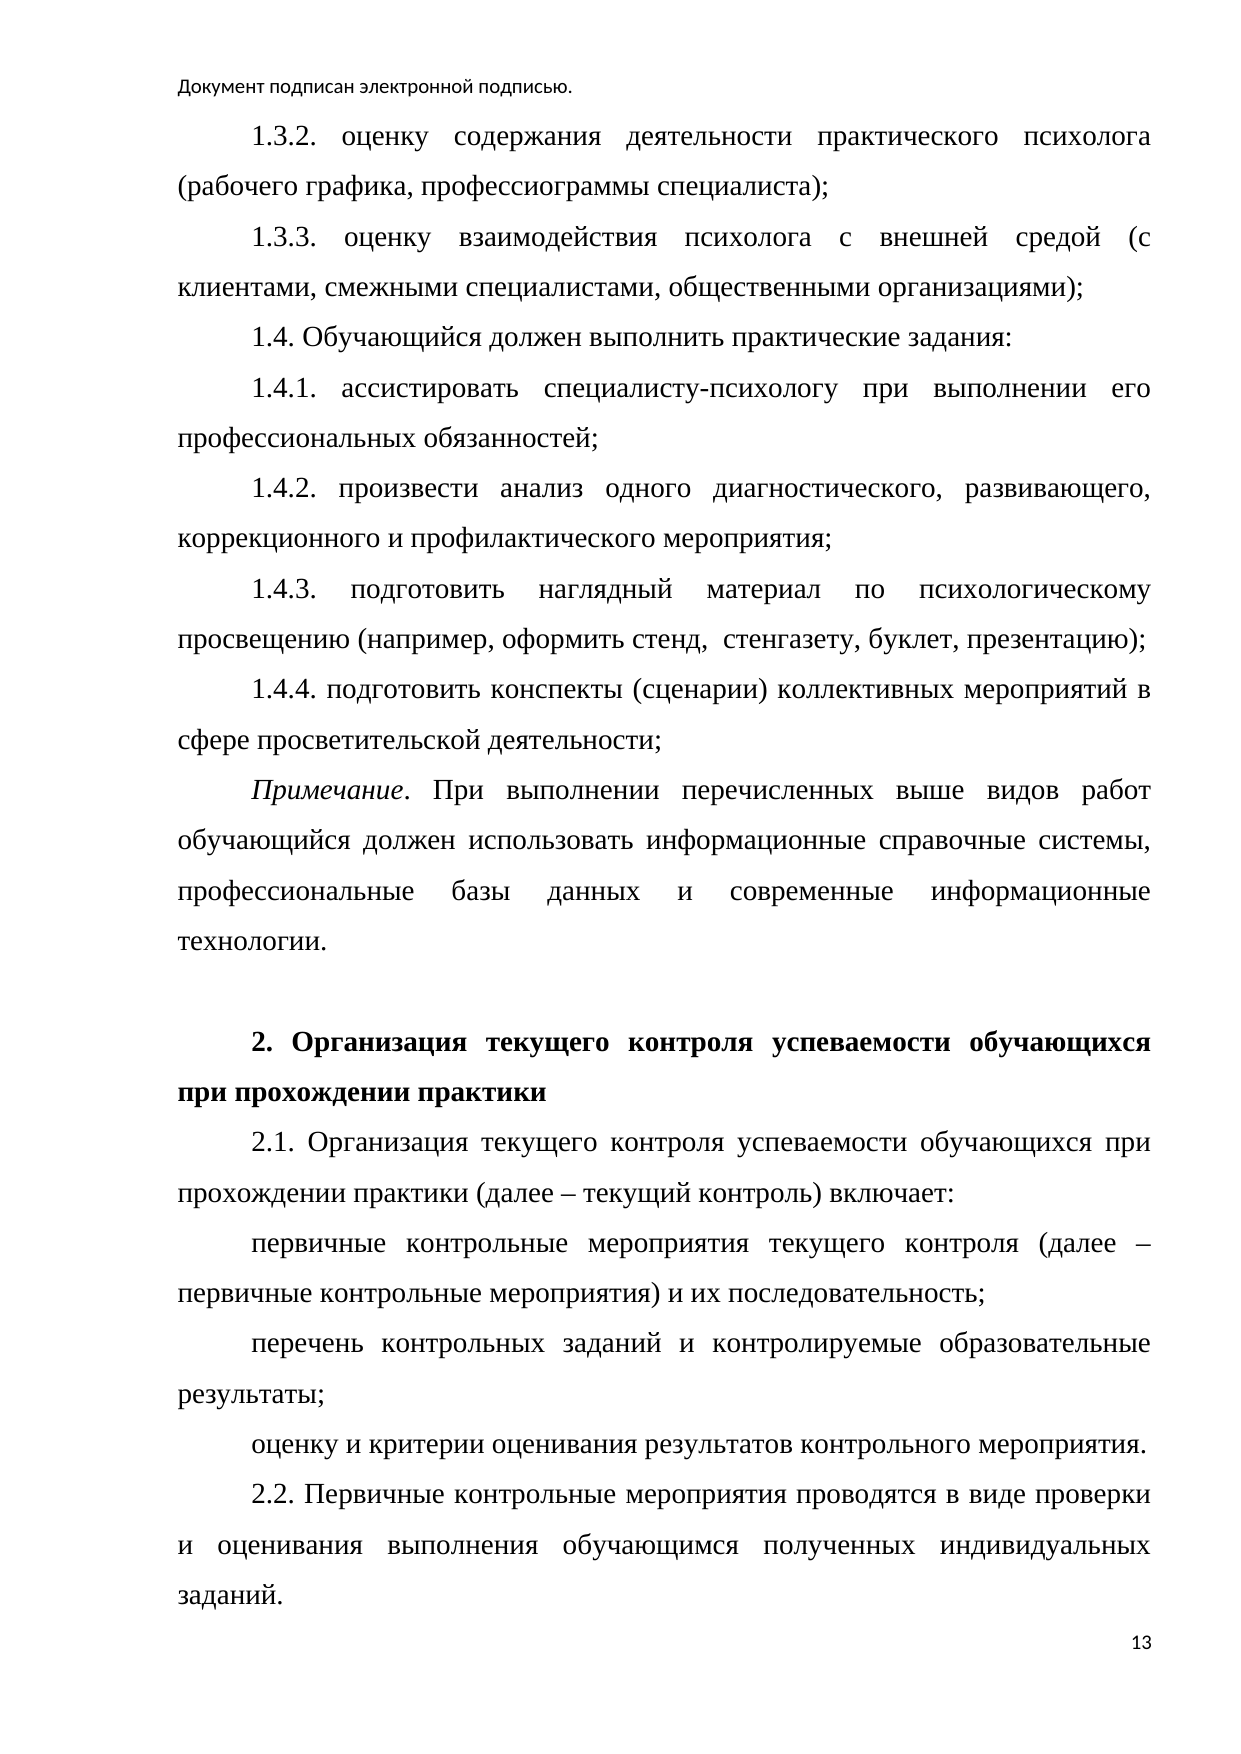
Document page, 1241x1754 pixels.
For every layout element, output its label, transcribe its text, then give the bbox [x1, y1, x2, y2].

text Примечание. При выполнении перечисленных выше видов работ обучающийся должен использовать информационные справочные системы, профессиональные базы данных и современные информационные технологии. [177, 772, 1152, 957]
text 1.3.3. оценку взаимодействия психолога с внешней средой (с клиентами, смежными специалистами, общественными организациями); [177, 219, 1152, 303]
text перечень контрольных заданий и контролируемые образовательные результаты; [177, 1326, 1152, 1409]
text 1.4.2. произвести анализ одного диагностического, развивающего, коррекционного и профилактического мероприятия; [177, 470, 1152, 554]
text 2. Организация текущего контроля успеваемости обучающихся при прохождении практики [177, 1024, 1152, 1108]
text 1.4.4. подготовить конспекты (сценарии) коллективных мероприятий в сфере просветительской деятельности; [177, 672, 1152, 755]
text оценку и критерии оценивания результатов контрольного мероприятия. [177, 1426, 1152, 1460]
text 2.2. Первичные контрольные мероприятия проводятся в виде проверки и оценивания выполнения обучающимся полученных индивидуальных заданий. [177, 1477, 1152, 1611]
text первичные контрольные мероприятия текущего контроля (далее – первичные контрольные мероприятия) и их последовательность; [177, 1225, 1152, 1309]
text 1.4. Обучающийся должен выполнить практические задания: [177, 319, 1152, 353]
text 2.1. Организация текущего контроля успеваемости обучающихся при прохождении практики (далее – текущий контроль) включает: [177, 1124, 1152, 1208]
text 1.4.1. ассистировать специалисту-психологу при выполнении его профессиональных обязанностей; [177, 370, 1152, 453]
text 1.4.3. подготовить наглядный материал по психологическому просвещению (например, оформить стенд, стенгазету, буклет, презентацию); [177, 571, 1152, 655]
text 1.3.2. оценку содержания деятельности практического психолога (рабочего графика, профессиограммы специалиста); [177, 118, 1152, 202]
